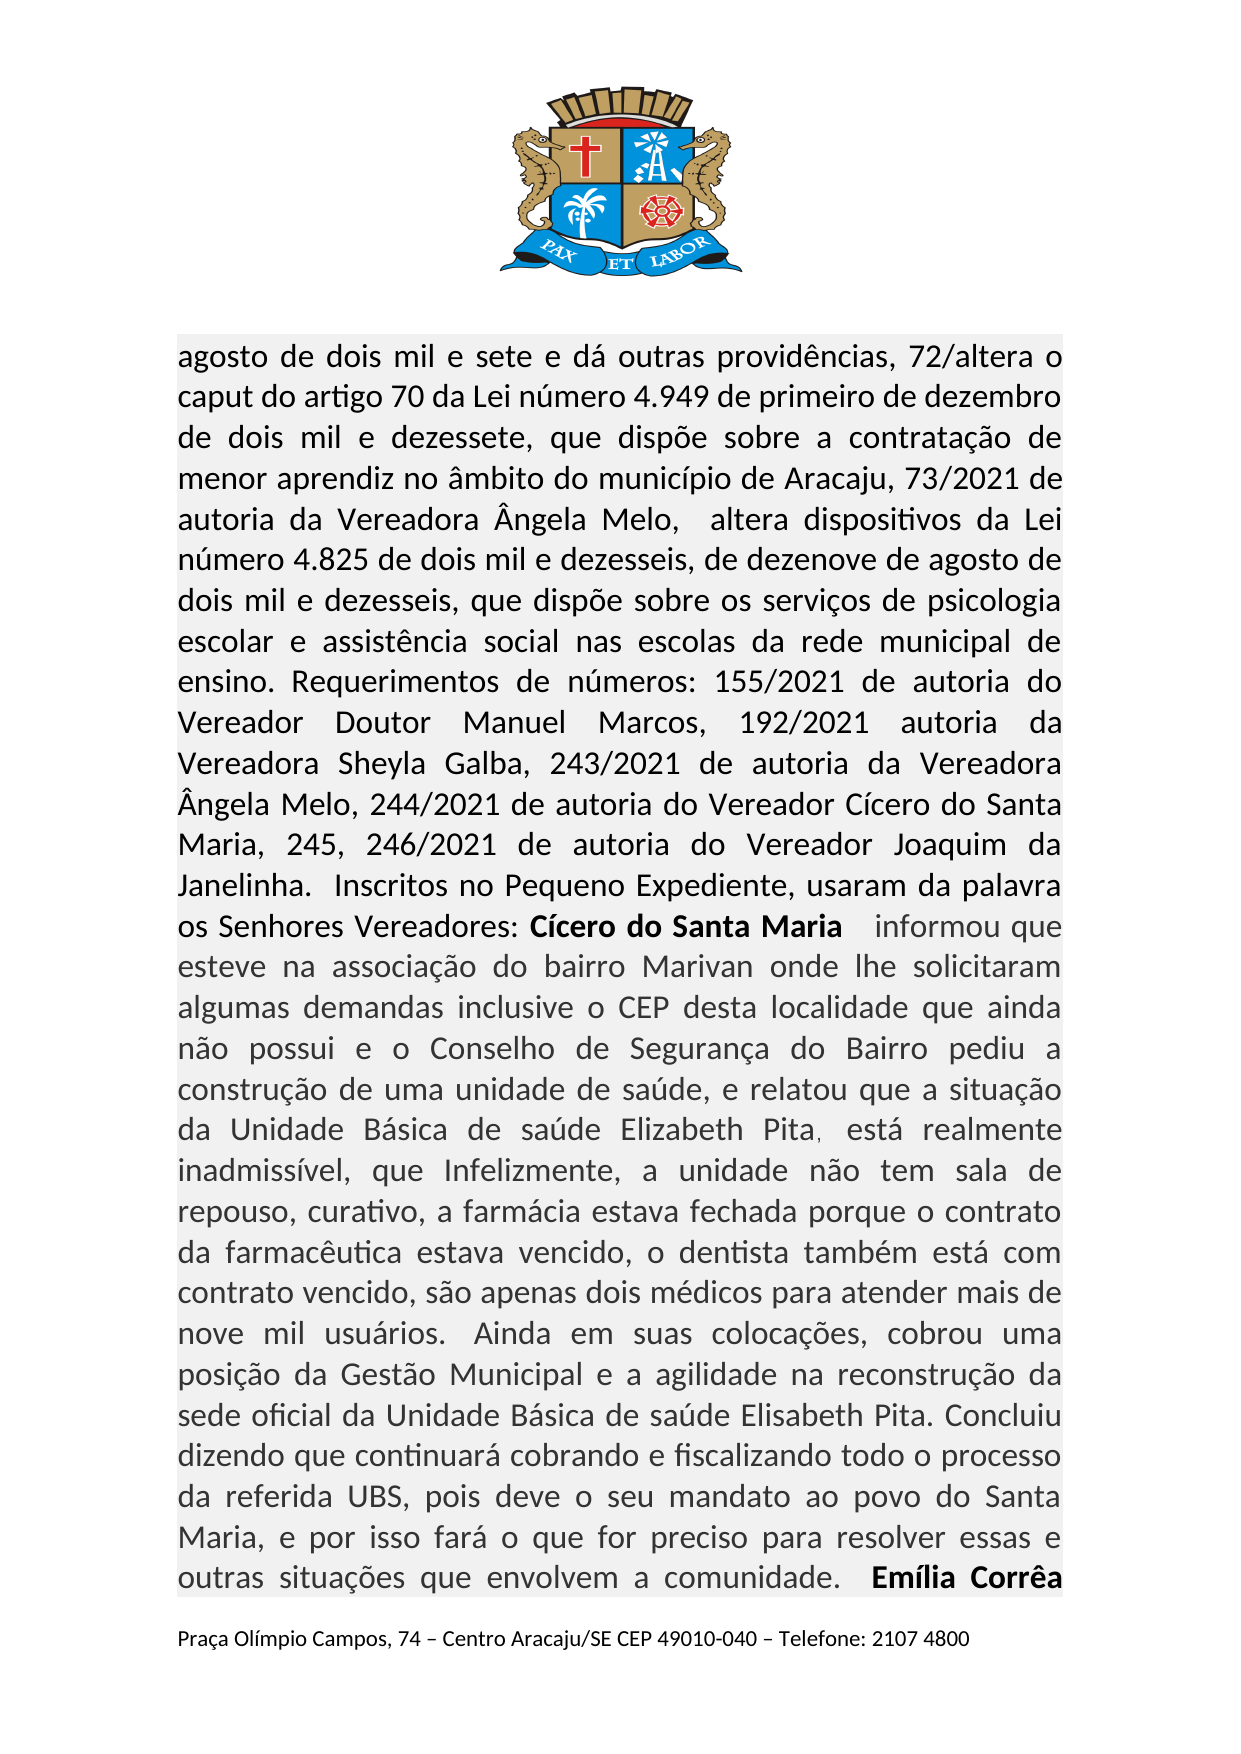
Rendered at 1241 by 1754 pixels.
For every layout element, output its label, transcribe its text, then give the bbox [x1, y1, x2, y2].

picture [488, 73, 753, 307]
